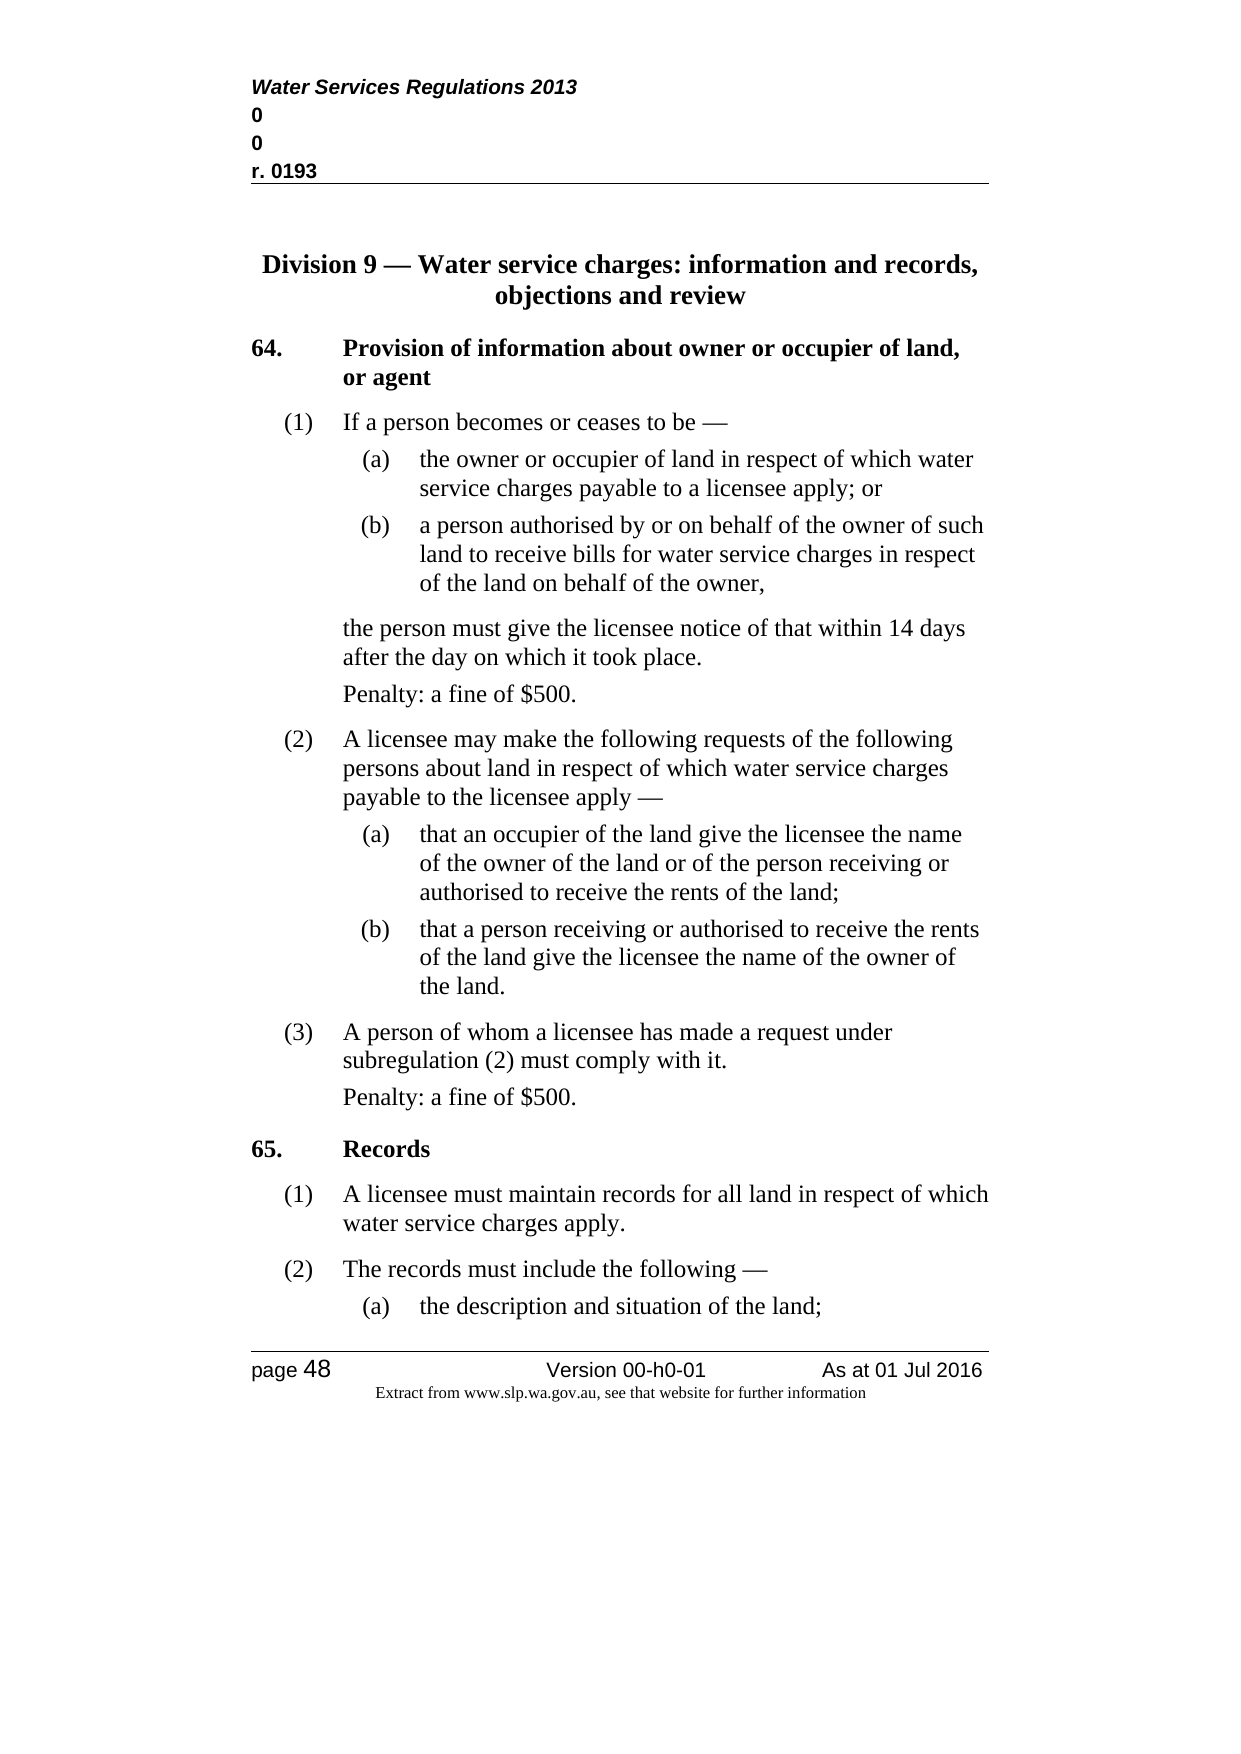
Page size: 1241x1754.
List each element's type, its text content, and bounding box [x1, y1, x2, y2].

subtitle Division 9 — Water service charges: information and records, objections and review [251, 248, 989, 310]
text Penalty: a fine of $500. [251, 1082, 989, 1111]
subtitle 64. Provision of information about owner or occupier of land, or agent [251, 333, 989, 391]
text (1) A licensee must maintain records for all land in respect of which water service charges apply. [251, 1179, 989, 1237]
text (b) a person authorised by or on behalf of the owner of such land to receive bills for water service charges in respect of the land on behalf of the owner, [251, 510, 989, 597]
text (2) The records must include the following — [251, 1254, 989, 1282]
text (3) A person of whom a licensee has made a request under subregulation (2) must comply with it. [251, 1017, 989, 1074]
text (a) the owner or occupier of land in respect of which water service charges payable to a licensee apply; or [251, 444, 989, 502]
text (a) that an occupier of the land give the licensee the name of the owner of the land or of the person receiving or authorised to receive the rents of the land; [251, 819, 989, 905]
text the person must give the licensee notice of that within 14 days after the day on which it took place. [251, 613, 989, 671]
text Penalty: a fine of $500. [251, 679, 989, 708]
subtitle 65. Records [251, 1134, 989, 1163]
text (1) If a person becomes or ceases to be — [251, 407, 989, 436]
text (2) A licensee may make the following requests of the following persons about land in respect of which water service charges payable to the licensee apply — [251, 724, 989, 811]
text (b) that a person receiving or authorised to receive the rents of the land give the licensee the name of the owner of the land. [251, 914, 989, 1000]
text (a) the description and situation of the land; [251, 1291, 989, 1319]
